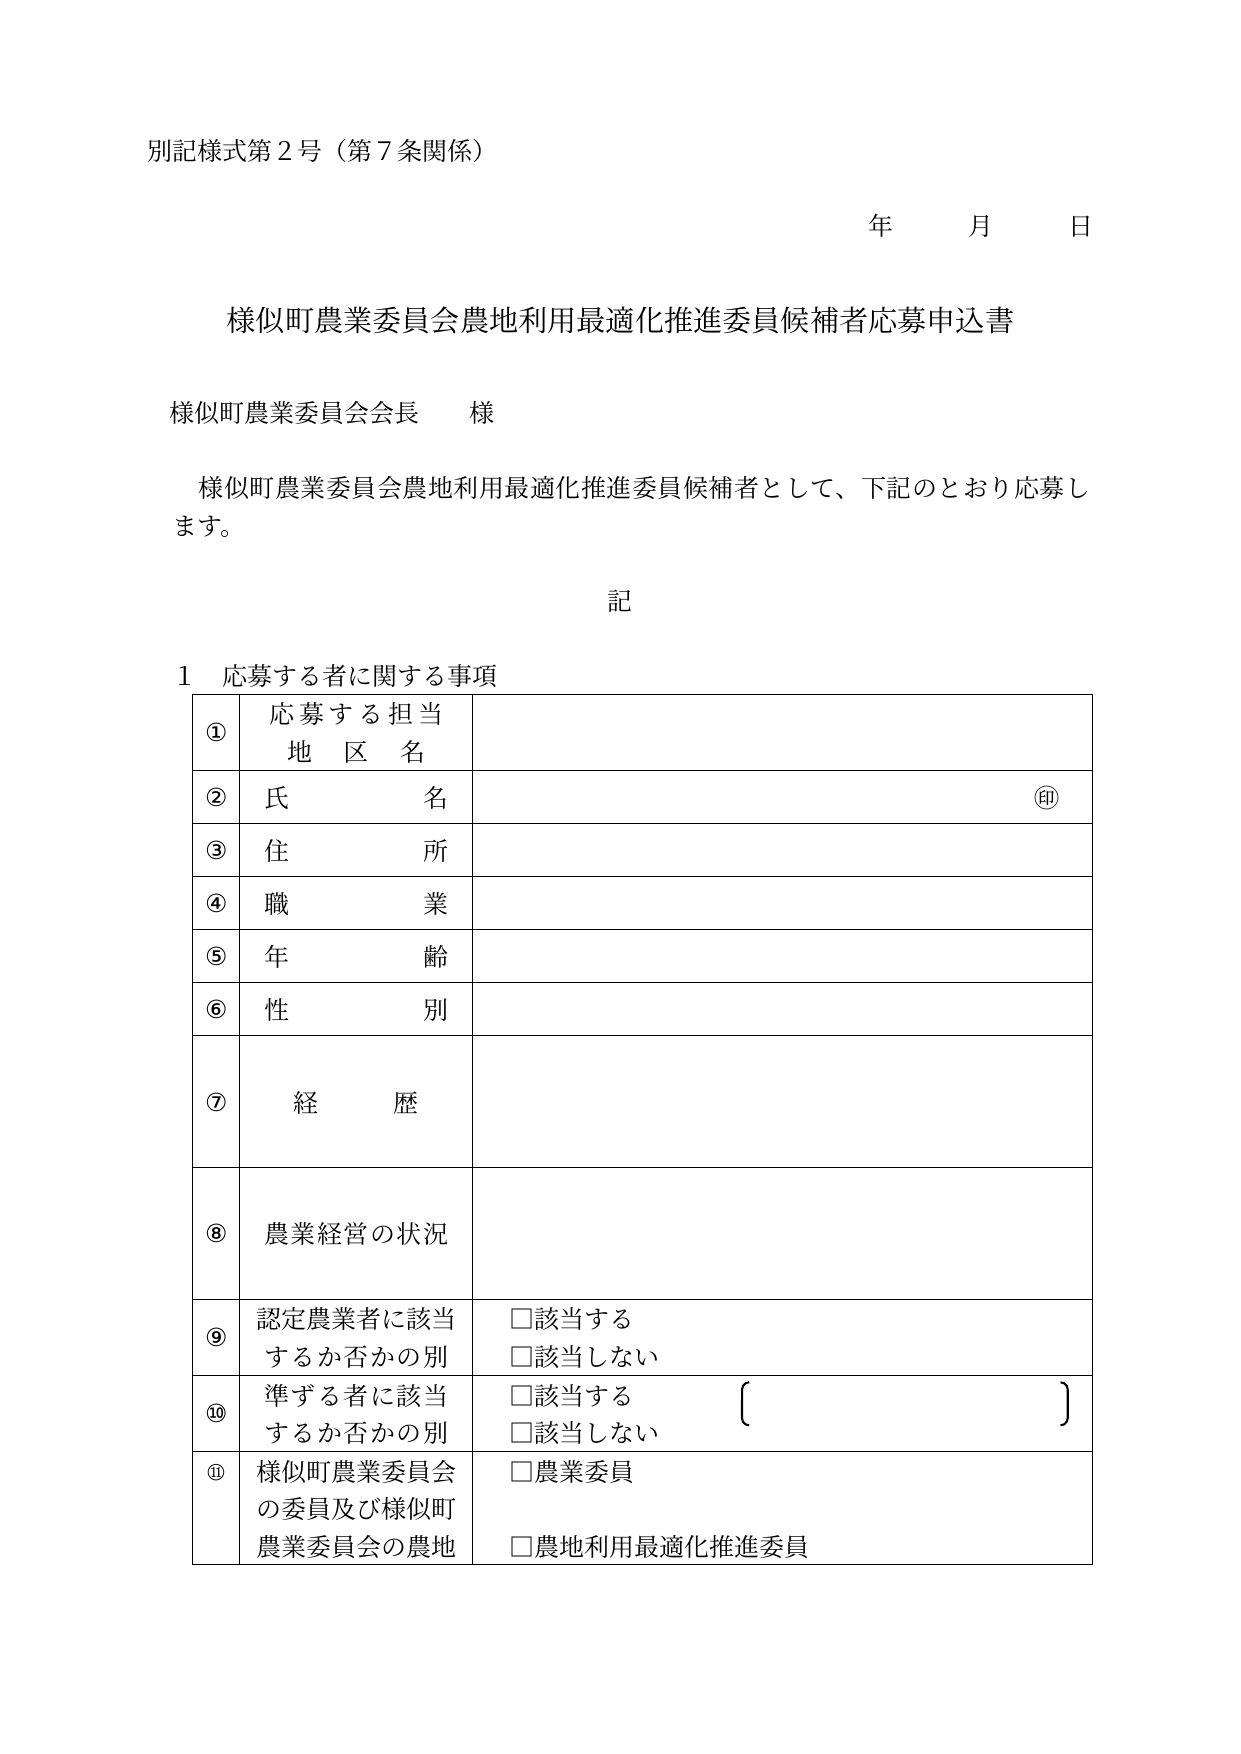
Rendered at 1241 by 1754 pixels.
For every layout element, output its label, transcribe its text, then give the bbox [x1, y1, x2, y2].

table_cell ④ [193, 877, 239, 929]
table_cell 準ずる者に該当 するか否かの別 [240, 1376, 472, 1451]
text 様似町農業委員会農地利用最適化推進委員候補者として、下記のとおり応募します。 [148, 468, 1093, 543]
table_cell 住 所 [240, 824, 472, 876]
table_cell □該当する □該当しない [473, 1300, 1092, 1374]
table_cell [473, 1168, 1092, 1298]
table_cell □該当する □該当しない [473, 1376, 1092, 1451]
table_cell □農業委員 □農地利用最適化推進委員 [473, 1452, 1092, 1564]
table_cell ㊞ [473, 771, 1092, 823]
table_cell ⑦ [193, 1036, 239, 1167]
text １ 応募する者に関する事項 [148, 656, 1093, 693]
table_header 応募する担当 地区名 [240, 695, 472, 769]
table_cell 氏 名 [240, 771, 472, 823]
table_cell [240, 1452, 472, 1564]
table_header ① [193, 695, 239, 769]
text 記 [148, 581, 1093, 618]
table_cell 性 別 [240, 983, 472, 1035]
table_cell 農業経営の状況 [240, 1168, 472, 1298]
table_cell ⑤ [193, 930, 239, 982]
table_cell ③ [193, 824, 239, 876]
table_cell ⑥ [193, 983, 239, 1035]
table_cell [473, 824, 1092, 876]
table_cell 経歴 [240, 1036, 472, 1167]
table_cell [473, 877, 1092, 929]
text 年 月 日 [148, 206, 1093, 243]
table_cell [473, 1036, 1092, 1167]
text 別記様式第２号（第７条関係） [148, 131, 1093, 168]
table_cell ⑪ [193, 1452, 239, 1564]
table_cell [473, 983, 1092, 1035]
table_header [473, 695, 1092, 769]
table_cell 職 業 [240, 877, 472, 929]
table_cell ⑩ [193, 1376, 239, 1451]
table_cell ⑧ [193, 1168, 239, 1298]
table_cell 認定農業者に該当するか否かの別 [240, 1300, 472, 1374]
table_cell 年 齢 [240, 930, 472, 982]
table_cell ⑨ [193, 1300, 239, 1374]
text 様似町農業委員会会長 様 [169, 393, 1093, 431]
table_cell ② [193, 771, 239, 823]
text 様似町農業委員会農地利用最適化推進委員候補者応募申込書 [148, 281, 1093, 356]
table_cell [473, 930, 1092, 982]
